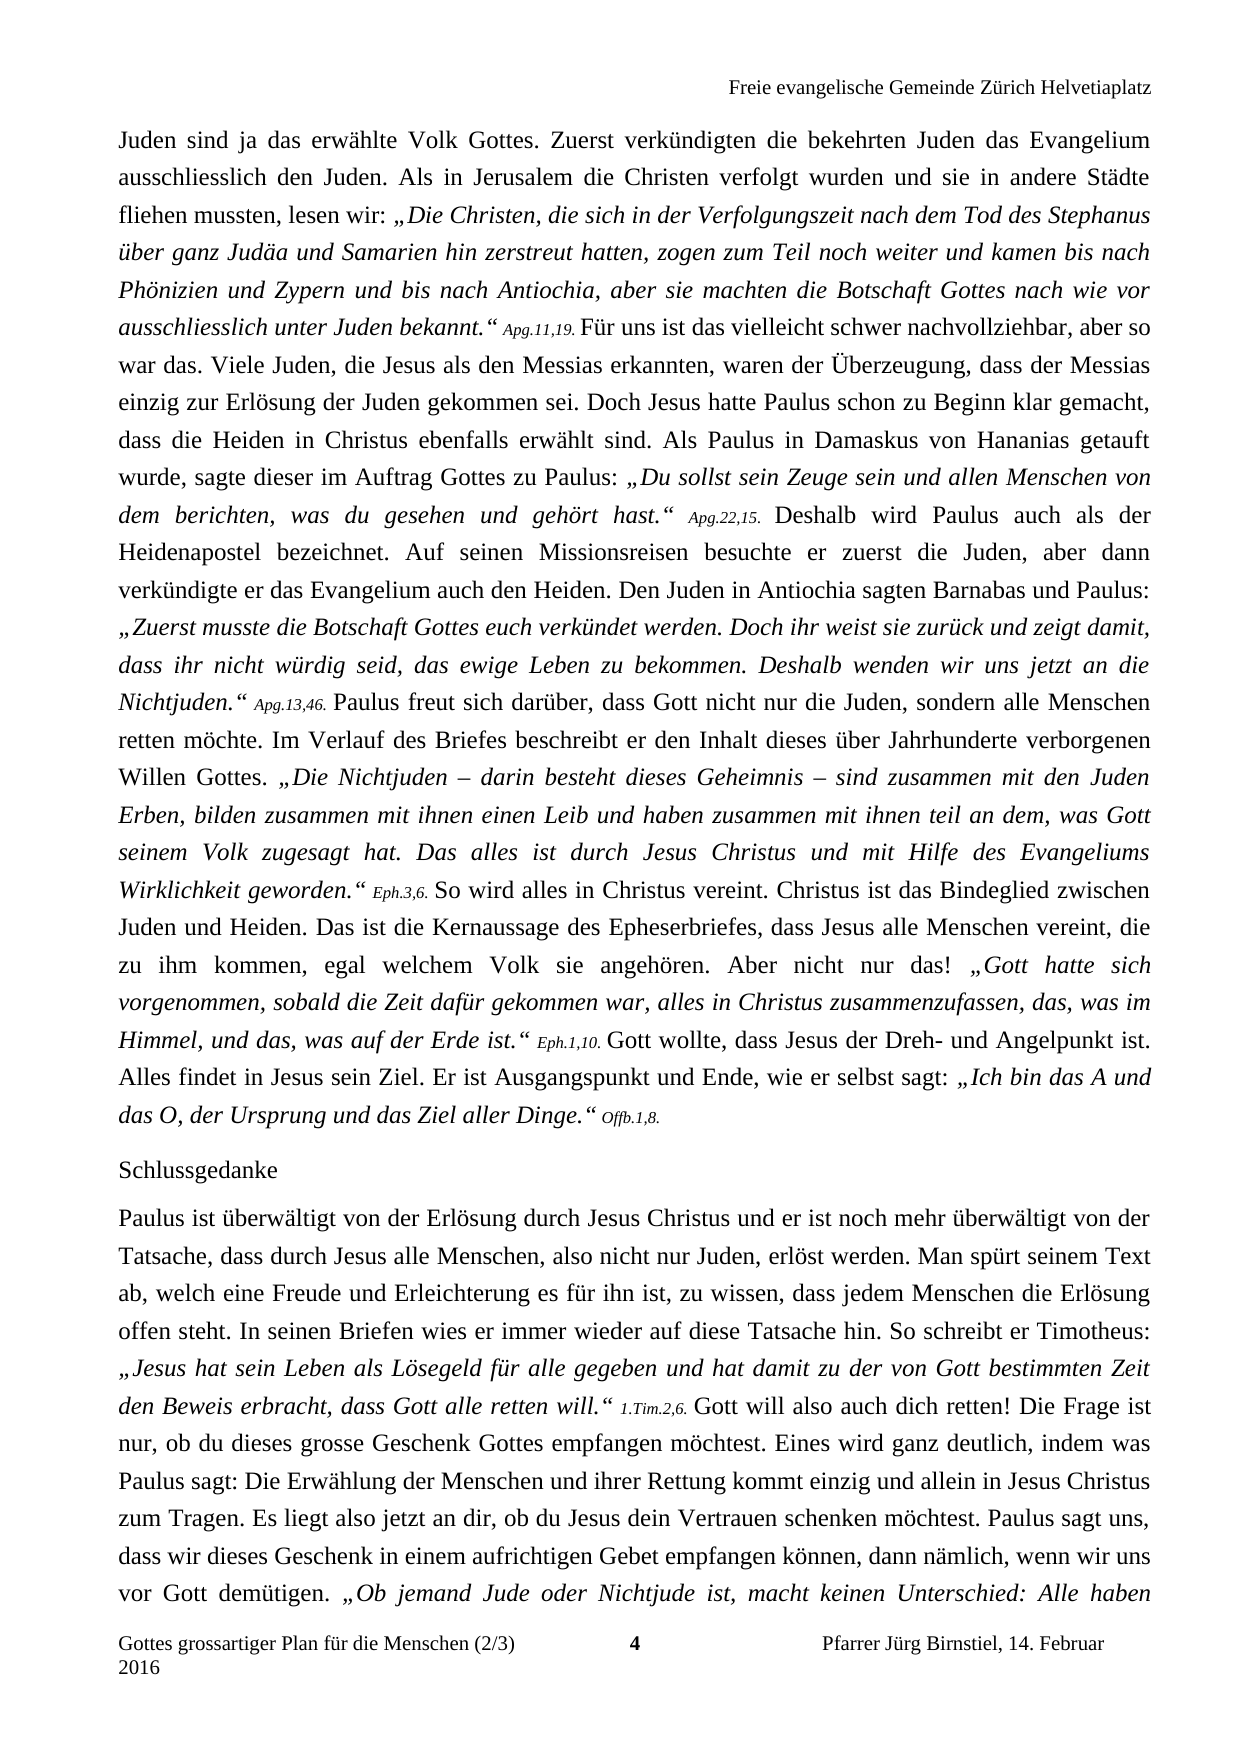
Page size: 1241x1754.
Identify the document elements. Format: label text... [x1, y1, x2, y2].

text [118, 1197, 1152, 1609]
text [118, 118, 1152, 1131]
text Schlussgedanke [118, 1156, 1152, 1184]
